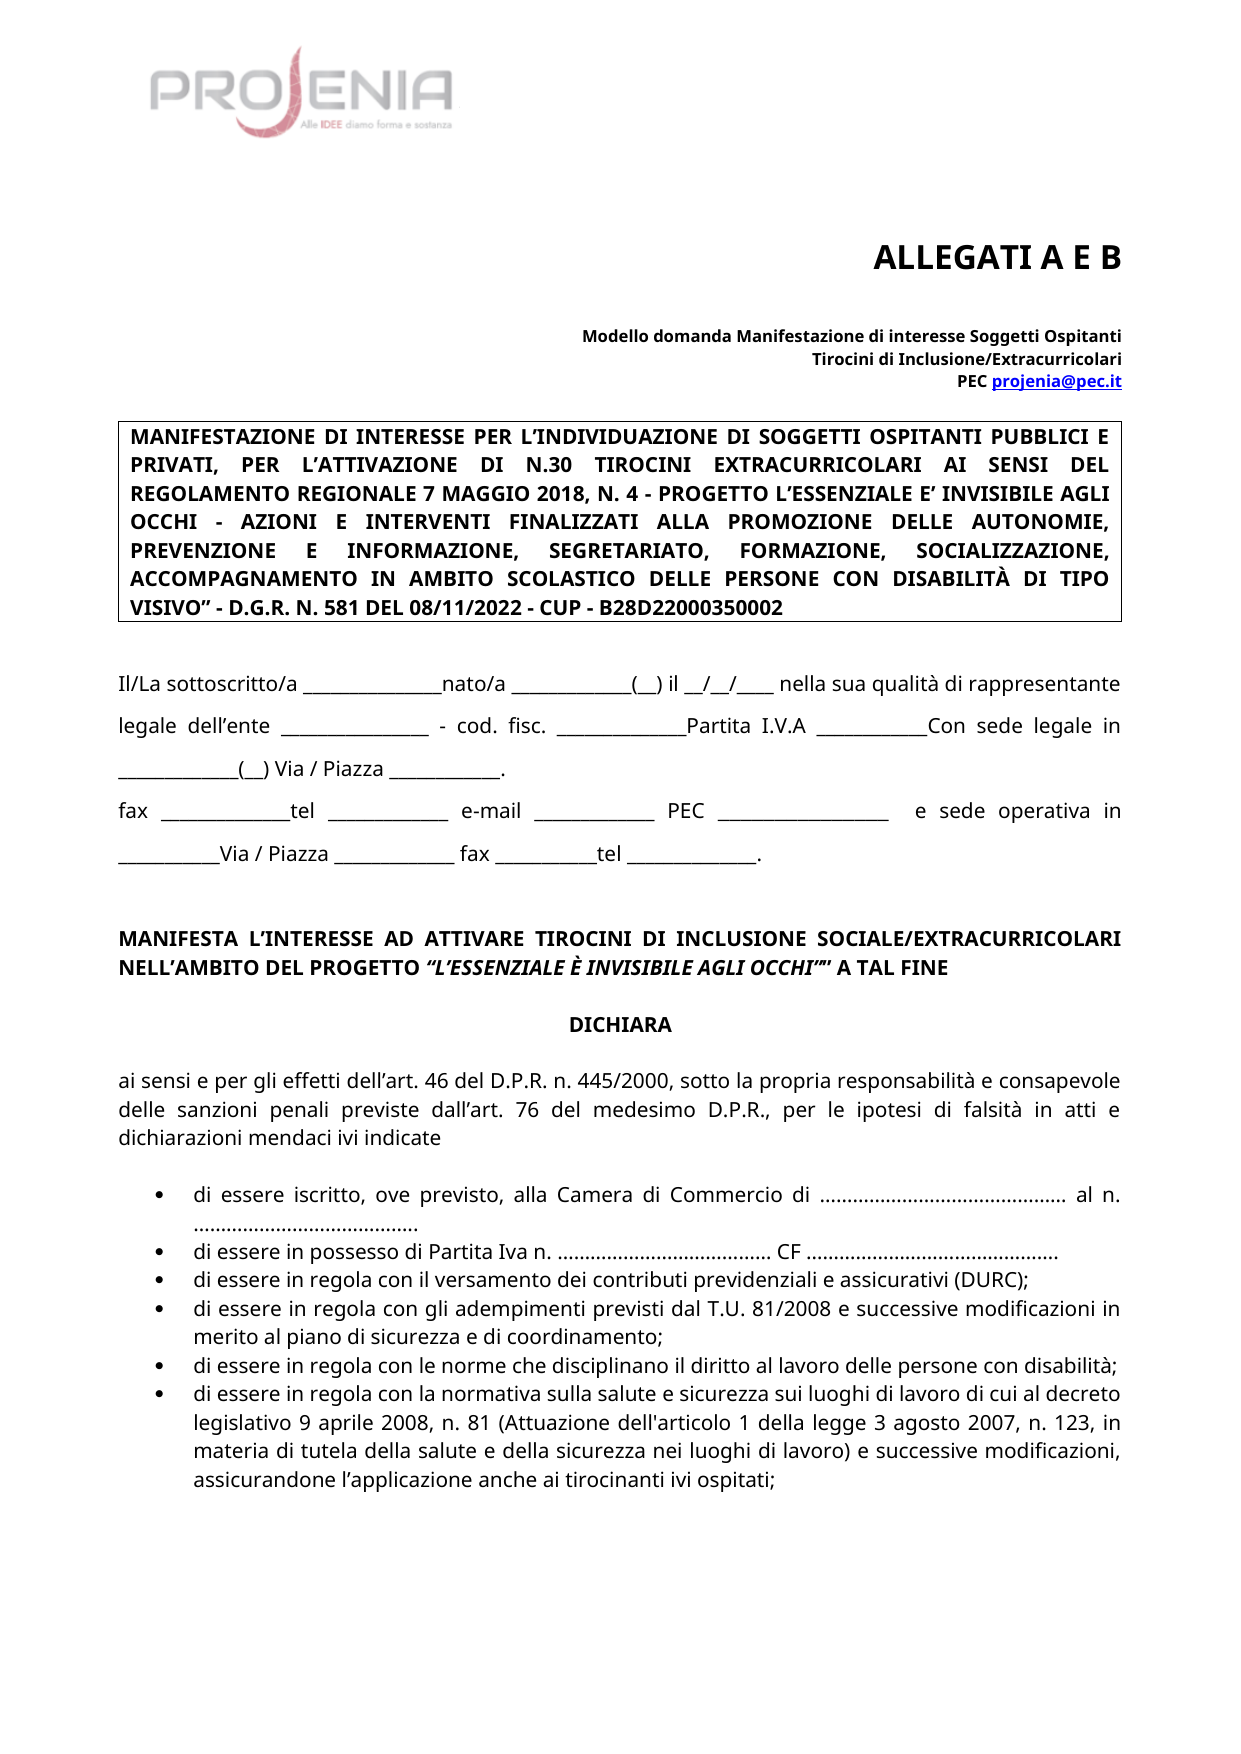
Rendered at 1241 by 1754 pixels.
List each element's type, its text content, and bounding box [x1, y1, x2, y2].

table_header MANIFESTAZIONE DI INTERESSE PER L’INDIVIDUAZIONE DI SOGGETTI OSPITANTI PUBBLICI E PRIVATI, PER L’ATTIVAZIONE DI N.30 TIROCINI EXTRACURRICOLARI AI SENSI DEL REGOLAMENTO REGIONALE 7 MAGGIO 2018, N. 4 - PROGETTO L’ESSENZIALE E’ INVISIBILE AGLI OCCHI - AZIONI E INTERVENTI FINALIZZATI ALLA PROMOZIONE DELLE AUTONOMIE, PREVENZIONE E INFORMAZIONE, SEGRETARIATO, FORMAZIONE, SOCIALIZZAZIONE, ACCOMPAGNAMENTO IN AMBITO SCOLASTICO DELLE PERSONE CON DISABILITÀ DI TIPO VISIVO” - D.G.R. N. 581 DEL 08/11/2022 - CUP - B28D22000350002 [119, 422, 1121, 621]
list di essere in regola con gli adempimenti previsti dal T.U. 81/2008 e successive modificazioni in merito al piano di sicurezza e di coordinamento; [156, 1294, 1122, 1351]
text MANIFESTA L’INTERESSE AD ATTIVARE TIROCINI DI INCLUSIONE SOCIALE/EXTRACURRICOLARI NELL’AMBITO DEL PROGETTO “L’ESSENZIALE È INVISIBILE AGLI OCCHI”” A TAL FINE [118, 924, 1122, 981]
list di essere iscritto, ove previsto, alla Camera di Commercio di ……………………………………… al n. ………………………………….. [156, 1180, 1122, 1237]
text ai sensi e per gli effetti dell’art. 46 del D.P.R. n. 445/2000, sotto la propria responsabilità e consapevole delle sanzioni penali previste dall’art. 76 del medesimo D.P.R., per le ipotesi di falsità in atti e dichiarazioni mendaci ivi indicate [118, 1067, 1122, 1152]
text ALLEGATI A E B [118, 234, 1122, 279]
list di essere in regola con le norme che disciplinano il diritto al lavoro delle persone con disabilità; [156, 1351, 1122, 1379]
text Il/La sottoscritto/a _______________nato/a _____________(__) il __/__/____ nella sua qualità di rappresentante legale dell’ente ________________ - cod. fisc. ______________Partita I.V.A ____________Con sede legale in _____________(__) Via / Piazza ____________. [118, 669, 1122, 782]
text PEC projenia@pec.it [118, 370, 1122, 393]
list di essere in regola con la normativa sulla salute e sicurezza sui luoghi di lavoro di cui al decreto legislativo 9 aprile 2008, n. 81 (Attuazione dell'articolo 1 della legge 3 agosto 2007, n. 123, in materia di tutela della salute e della sicurezza nei luoghi di lavoro) e successive modificazioni, assicurandone l’applicazione anche ai tirocinanti ivi ospitati; [156, 1379, 1122, 1493]
text Modello domanda Manifestazione di interesse Soggetti Ospitanti [118, 324, 1122, 347]
text DICHIARA [118, 1010, 1122, 1038]
list di essere in regola con il versamento dei contributi previdenziali e assicurativi (DURC); [156, 1266, 1122, 1294]
list di essere in possesso di Partita Iva n. ………………………………… CF ………………………………………. [156, 1237, 1122, 1266]
text fax ______________tel _____________ e-mail _____________ PEC _______________ e sede operativa in ___________Via / Piazza _____________ fax ___________tel ______________. [118, 797, 1122, 868]
text Tirocini di Inclusione/Extracurricolari [118, 347, 1122, 370]
picture [135, 42, 460, 158]
